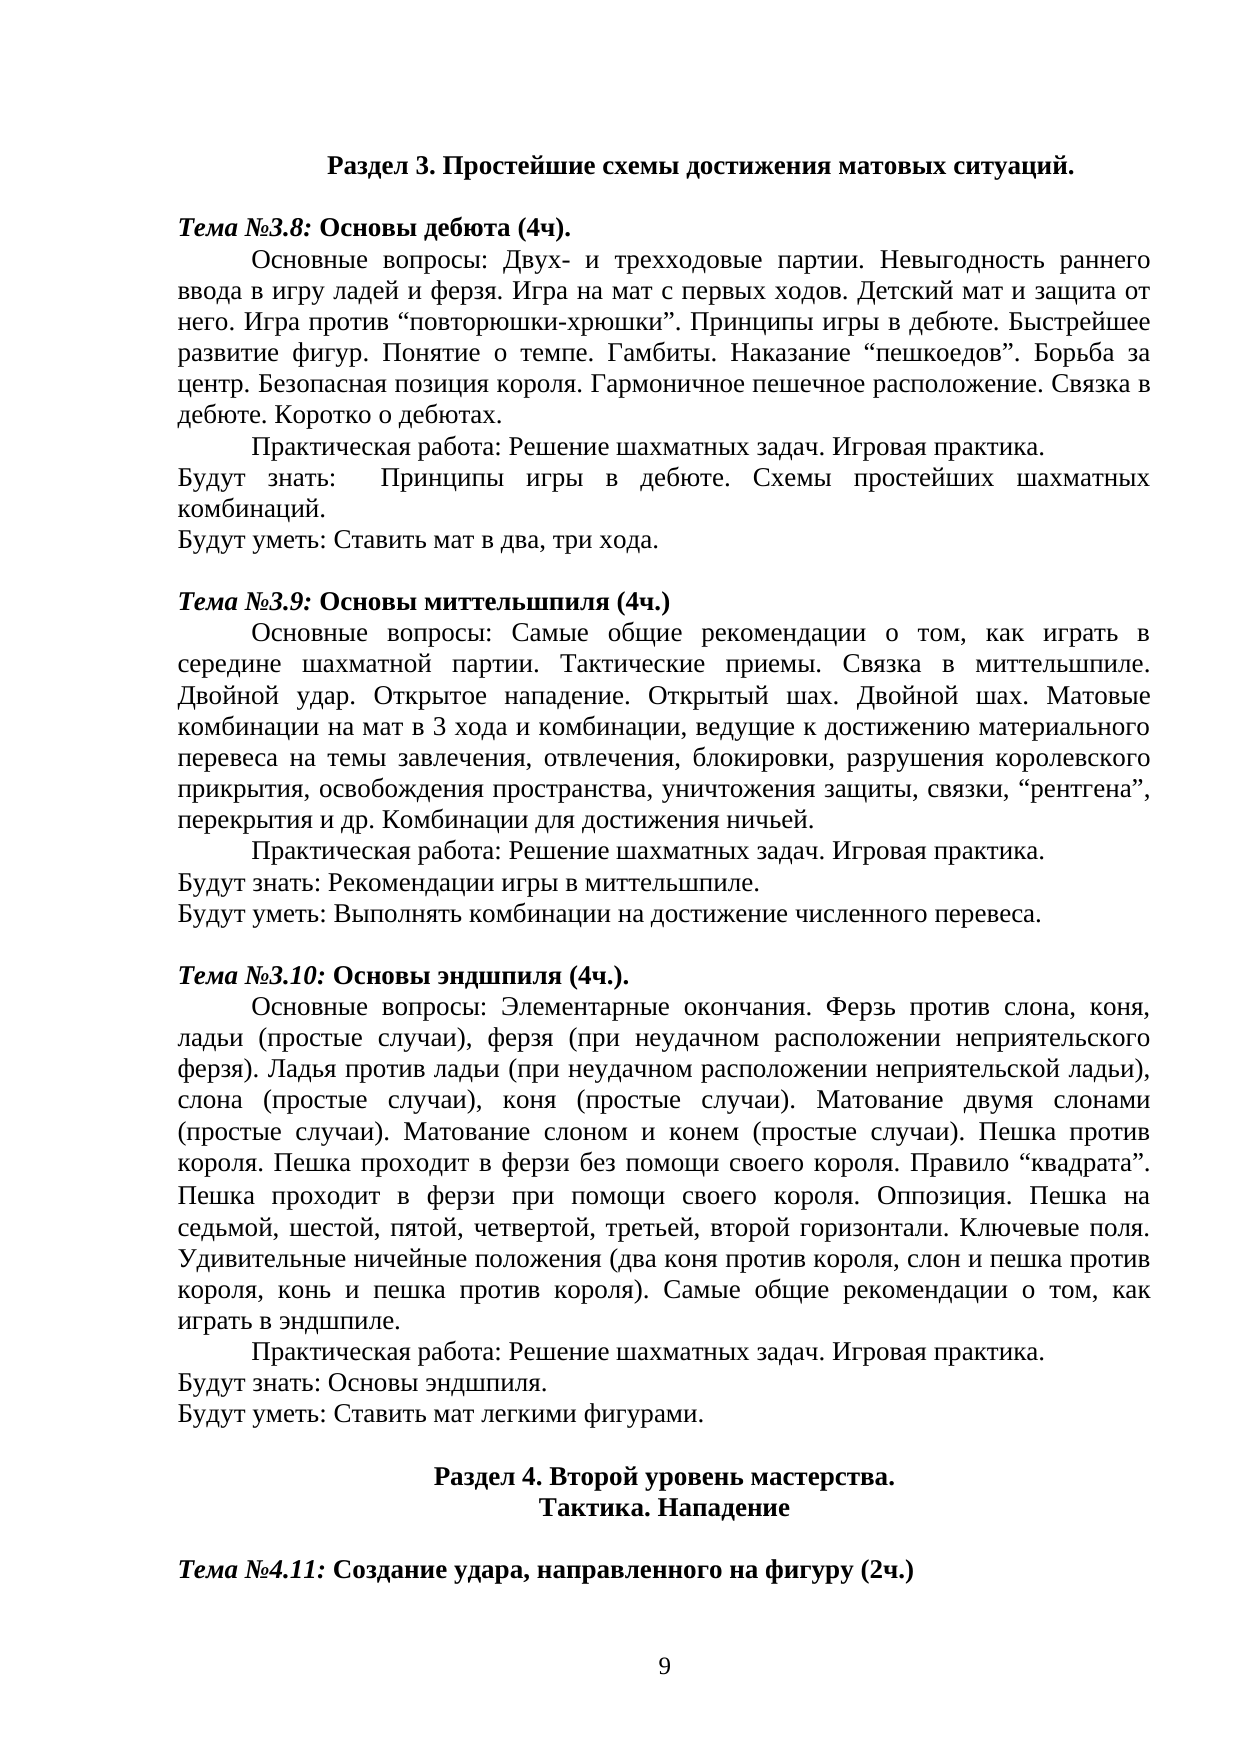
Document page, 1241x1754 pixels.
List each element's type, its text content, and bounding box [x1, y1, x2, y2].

text Тактика. Нападение [177, 1491, 1152, 1522]
text Основные вопросы: Самые общие рекомендации о том, как играть в середине шахматной партии. Тактические приемы. Связка в миттельшпиле. Двойной удар. Открытое нападение. Открытый шах. Двойной шах. Матовые комбинации на мат в 3 хода и комбинации, ведущие к достижению материального перевеса на темы завлечения, отвлечения, блокировки, разрушения королевского прикрытия, освобождения пространства, уничтожения защиты, связки, “рентгена”, перекрытия и др. Комбинации для достижения ничьей. [177, 616, 1152, 834]
text Будут уметь: Ставить мат в два, три хода. [177, 523, 1152, 554]
text Тема №3.8: Основы дебюта (4ч). [177, 212, 1152, 243]
text Будут уметь: Ставить мат легкими фигурами. [177, 1397, 1152, 1429]
text Будут уметь: Выполнять комбинации на достижение численного перевеса. [177, 897, 1152, 928]
text Будут знать: Рекомендации игры в миттельшпиле. [177, 866, 1152, 897]
text Практическая работа: Решение шахматных задач. Игровая практика. [177, 1335, 1152, 1366]
text Раздел 4. Второй уровень мастерства. [177, 1460, 1152, 1491]
text Будут знать: Основы эндшпиля. [177, 1366, 1152, 1397]
text Тема №3.9: Основы миттельшпиля (4ч.) [177, 585, 1152, 616]
text Основные вопросы: Элементарные окончания. Ферзь против слона, коня, ладьи (простые случаи), ферзя (при неудачном расположении неприятельского ферзя). Ладья против ладьи (при неудачном расположении неприятельской ладьи), слона (простые случаи), коня (простые случаи). Матование двумя слонами (простые случаи). Матование слоном и конем (простые случаи). Пешка против короля. Пешка проходит в ферзи без помощи своего короля. Правило “квадрата”. Пешка проходит в ферзи при помощи своего короля. Оппозиция. Пешка на седьмой, шестой, пятой, четвертой, третьей, второй горизонтали. Ключевые поля. Удивительные ничейные положения (два коня против короля, слон и пешка против короля, конь и пешка против короля). Самые общие рекомендации о том, как играть в эндшпиле. [177, 990, 1152, 1335]
text Практическая работа: Решение шахматных задач. Игровая практика. [177, 429, 1152, 461]
text Тема №4.11: Создание удара, направленного на фигуру (2ч.) [177, 1553, 1152, 1584]
text Раздел 3. Простейшие схемы достижения матовых ситуаций. [251, 149, 1152, 180]
text Будут знать: Принципы игры в дебюте. Схемы простейших шахматных комбинаций. [177, 461, 1152, 523]
text Тема №3.10: Основы эндшпиля (4ч.). [177, 959, 1152, 990]
text Основные вопросы: Двух- и трехходовые партии. Невыгодность раннего ввода в игру ладей и ферзя. Игра на мат с первых ходов. Детский мат и защита от него. Игра против “повторюшки-хрюшки”. Принципы игры в дебюте. Быстрейшее развитие фигур. Понятие о темпе. Гамбиты. Наказание “пешкоедов”. Борьба за центр. Безопасная позиция короля. Гармоничное пешечное расположение. Связка в дебюте. Коротко о дебютах. [177, 243, 1152, 429]
text Практическая работа: Решение шахматных задач. Игровая практика. [177, 834, 1152, 866]
